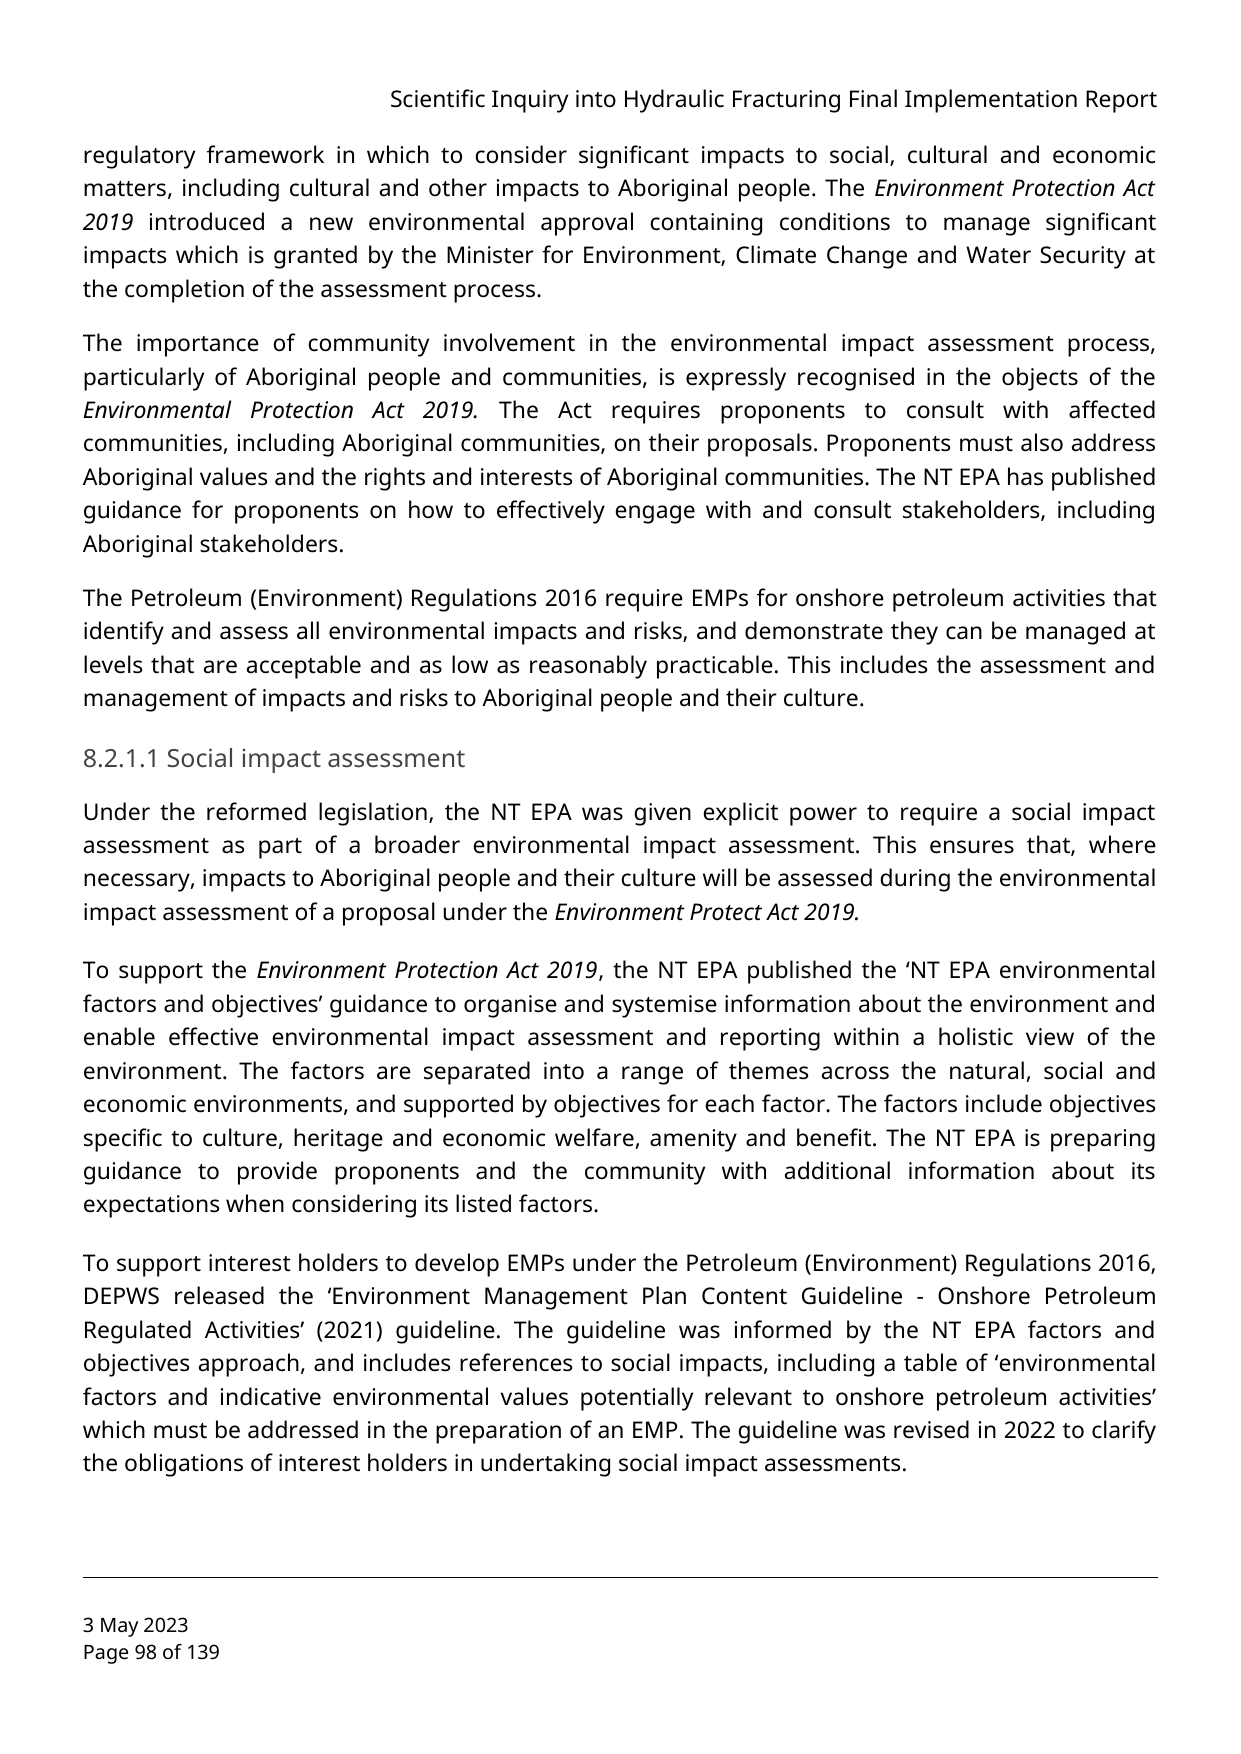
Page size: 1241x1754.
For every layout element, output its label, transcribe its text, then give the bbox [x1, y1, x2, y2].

text The importance of community involvement in the environmental impact assessment process, particularly of Aboriginal people and communities, is expressly recognised in the objects of the Environmental Protection Act 2019. The Act requires proponents to consult with affected communities, including Aboriginal communities, on their proposals. Proponents must also address Aboriginal values and the rights and interests of Aboriginal communities. The NT EPA has published guidance for proponents on how to effectively engage with and consult stakeholders, including Aboriginal stakeholders. [83, 327, 1157, 559]
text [83, 139, 1157, 304]
text Under the reformed legislation, the NT EPA was given explicit power to require a social impact assessment as part of a broader environmental impact assessment. This ensures that, where necessary, impacts to Aboriginal people and their culture will be assessed during the environmental impact assessment of a proposal under the Environment Protect Act 2019. [83, 796, 1157, 927]
text To support the Environment Protection Act 2019, the NT EPA published the ‘NT EPA environmental factors and objectives’ guidance to organise and systemise information about the environment and enable effective environmental impact assessment and reporting within a holistic view of the environment. The factors are separated into a range of themes across the natural, social and economic environments, and supported by objectives for each factor. The factors include objectives specific to culture, heritage and economic welfare, amenity and benefit. The NT EPA is preparing guidance to provide proponents and the community with additional information about its expectations when considering its listed factors. [83, 954, 1157, 1219]
subtitle 8.2.1.1 Social impact assessment [83, 741, 1157, 775]
text The Petroleum (Environment) Regulations 2016 require EMPs for onshore petroleum activities that identify and assess all environmental impacts and risks, and demonstrate they can be managed at levels that are acceptable and as low as reasonably practicable. This includes the assessment and management of impacts and risks to Aboriginal people and their culture. [83, 582, 1157, 713]
text To support interest holders to develop EMPs under the Petroleum (Environment) Regulations 2016, DEPWS released the ‘Environment Management Plan Content Guideline - Onshore Petroleum Regulated Activities’ (2021) guideline. The guideline was informed by the NT EPA factors and objectives approach, and includes references to social impacts, including a table of ‘environmental factors and indicative environmental values potentially relevant to onshore petroleum activities’ which must be addressed in the preparation of an EMP. The guideline was revised in 2022 to clarify the obligations of interest holders in undertaking social impact assessments. [83, 1247, 1157, 1479]
